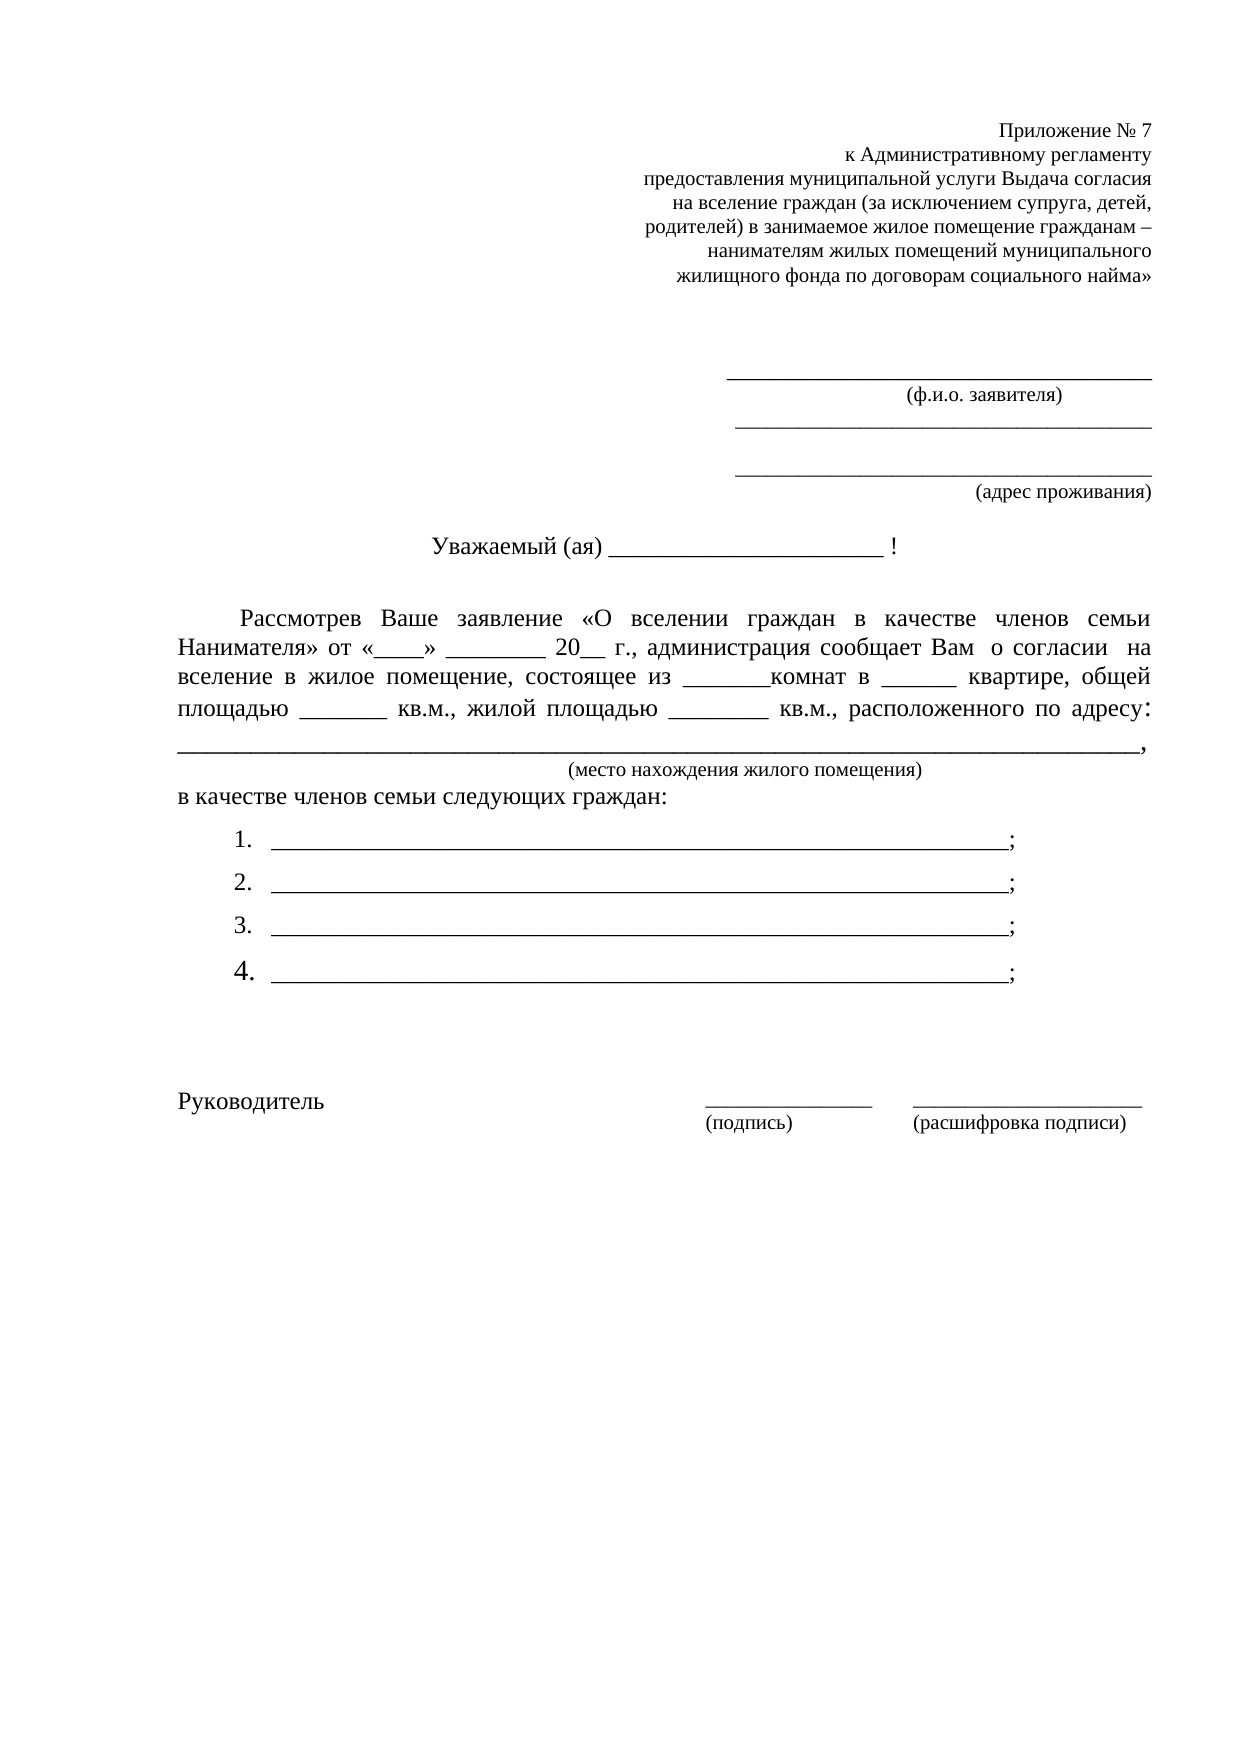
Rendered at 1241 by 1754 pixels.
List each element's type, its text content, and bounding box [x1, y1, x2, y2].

list ___________________________________________________________; [233, 953, 1152, 987]
text (ф.и.о. заявителя) [177, 382, 1152, 406]
text ________________________________________ [177, 406, 1152, 431]
text (адрес проживания) [177, 479, 1152, 503]
text предоставления муниципальной услуги Выдача согласия на вселение граждан (за исключением супруга, детей, родителей) в занимаемое жилое помещение гражданам – нанимателям жилых помещений муниципального жилищного фонда по договорам социального найма» [620, 166, 1152, 287]
list ___________________________________________________________; [233, 910, 1152, 939]
text ________________________________________ [177, 454, 1152, 479]
text в качестве членов семьи следующих граждан: [177, 781, 1152, 809]
table_header Руководитель [177, 1086, 705, 1134]
subtitle Уважаемый (ая) ______________________ ! [177, 531, 1152, 560]
subtitle Рассмотрев Ваше заявление «О вселении граждан в качестве членов семьи Нанимателя» от «____» ________ 20__ г., администрация сообщает Вам о согласии на вселение в жилое помещение, состоящее из _______комнат в ______ квартире, общей площадью _______ кв.м., жилой площадью ________ кв.м., расположенного по адресу: __________________________________________________________________, [177, 603, 1152, 757]
list ___________________________________________________________; [233, 867, 1152, 896]
text к Административному регламенту [635, 142, 1152, 166]
text __________________________________ [177, 354, 1152, 382]
text Приложение № 7 [635, 118, 1152, 142]
text (место нахождения жилого помещения) [177, 757, 1152, 781]
list ___________________________________________________________; [233, 824, 1152, 853]
table_header ______________________ (расшифровка подписи) [913, 1086, 1188, 1134]
table_header ________________ (подпись) [705, 1086, 913, 1134]
